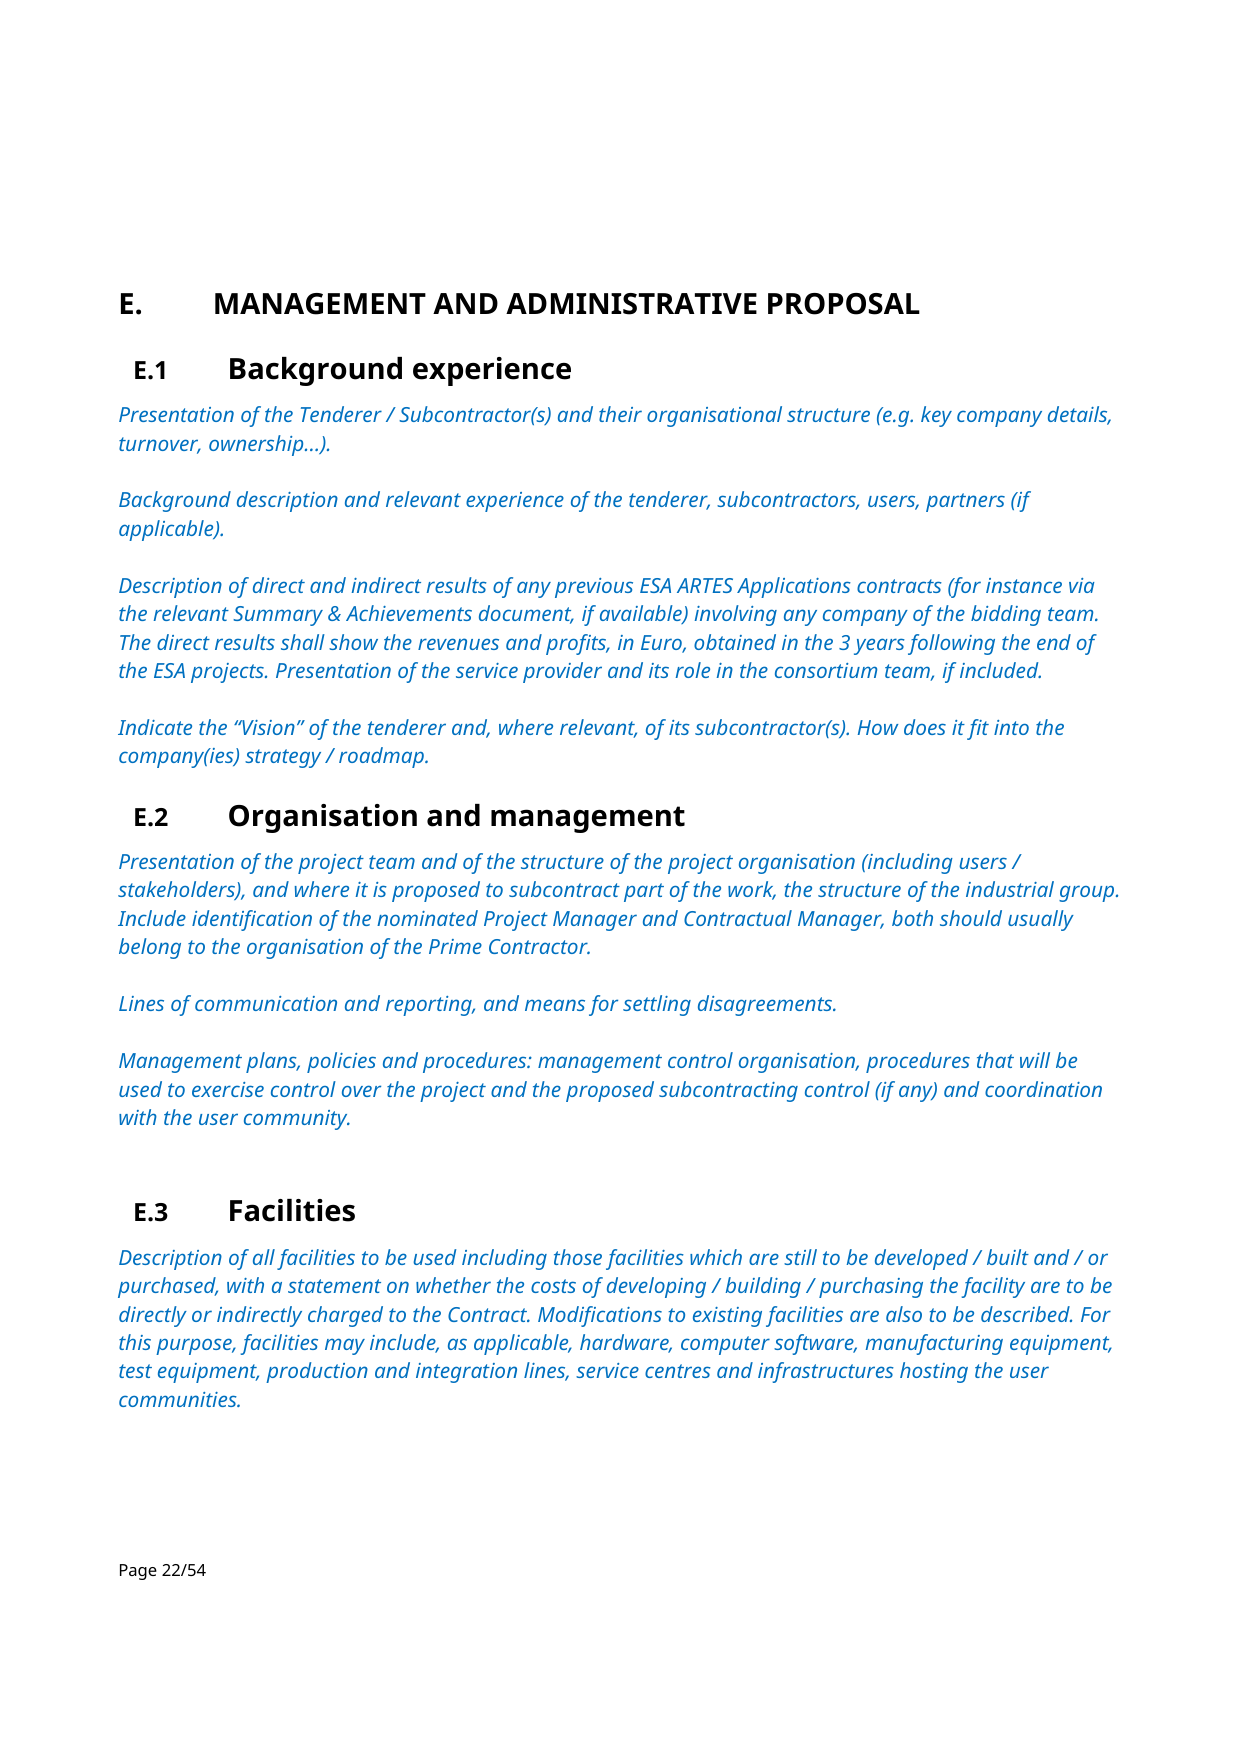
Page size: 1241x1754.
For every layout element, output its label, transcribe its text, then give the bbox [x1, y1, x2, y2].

text Description of all facilities to be used including those facilities which are still to be developed / built and / or purchased, with a statement on whether the costs of developing / building / purchasing the facility are to be directly or indirectly charged to the Contract. Modifications to existing facilities are also to be described. For this purpose, facilities may include, as applicable, hardware, computer software, manufacturing equipment, test equipment, production and integration lines, service centres and infrastructures hosting the user communities. [118, 1243, 1125, 1413]
subtitle Background experience [133, 348, 1125, 388]
text Lines of communication and reporting, and means for settling disagreements. [118, 989, 1125, 1018]
text Management plans, policies and procedures: management control organisation, procedures that will be used to exercise control over the project and the proposed subcontracting control (if any) and coordination with the user community. [118, 1046, 1125, 1132]
text Presentation of the project team and of the structure of the project organisation (including users / stakeholders), and where it is proposed to subcontract part of the work, the structure of the industrial group. Include identification of the nominated Project Manager and Contractual Manager, both should usually belong to the organisation of the Prime Contractor. [118, 847, 1125, 961]
text Presentation of the Tenderer / Subcontractor(s) and their organisational structure (e.g. key company details, turnover, ownership…). [118, 400, 1125, 457]
text Description of direct and indirect results of any previous ESA ARTES Applications contracts (for instance via the relevant Summary & Achievements document, if available) involving any company of the bidding team. The direct results shall show the revenues and profits, in Euro, obtained in the 3 years following the end of the ESA projects. Presentation of the service provider and its role in the consortium team, if included. [118, 571, 1125, 685]
subtitle Facilities [133, 1191, 1125, 1230]
text Indicate the “Vision” of the tenderer and, where relevant, of its subcontractor(s). How does it fit into the company(ies) strategy / roadmap. [118, 713, 1125, 770]
text Background description and relevant experience of the tenderer, subcontractors, users, partners (if applicable). [118, 486, 1125, 542]
subtitle Organisation and management [133, 795, 1125, 835]
subtitle Management and Administrative Proposal [118, 283, 1125, 323]
